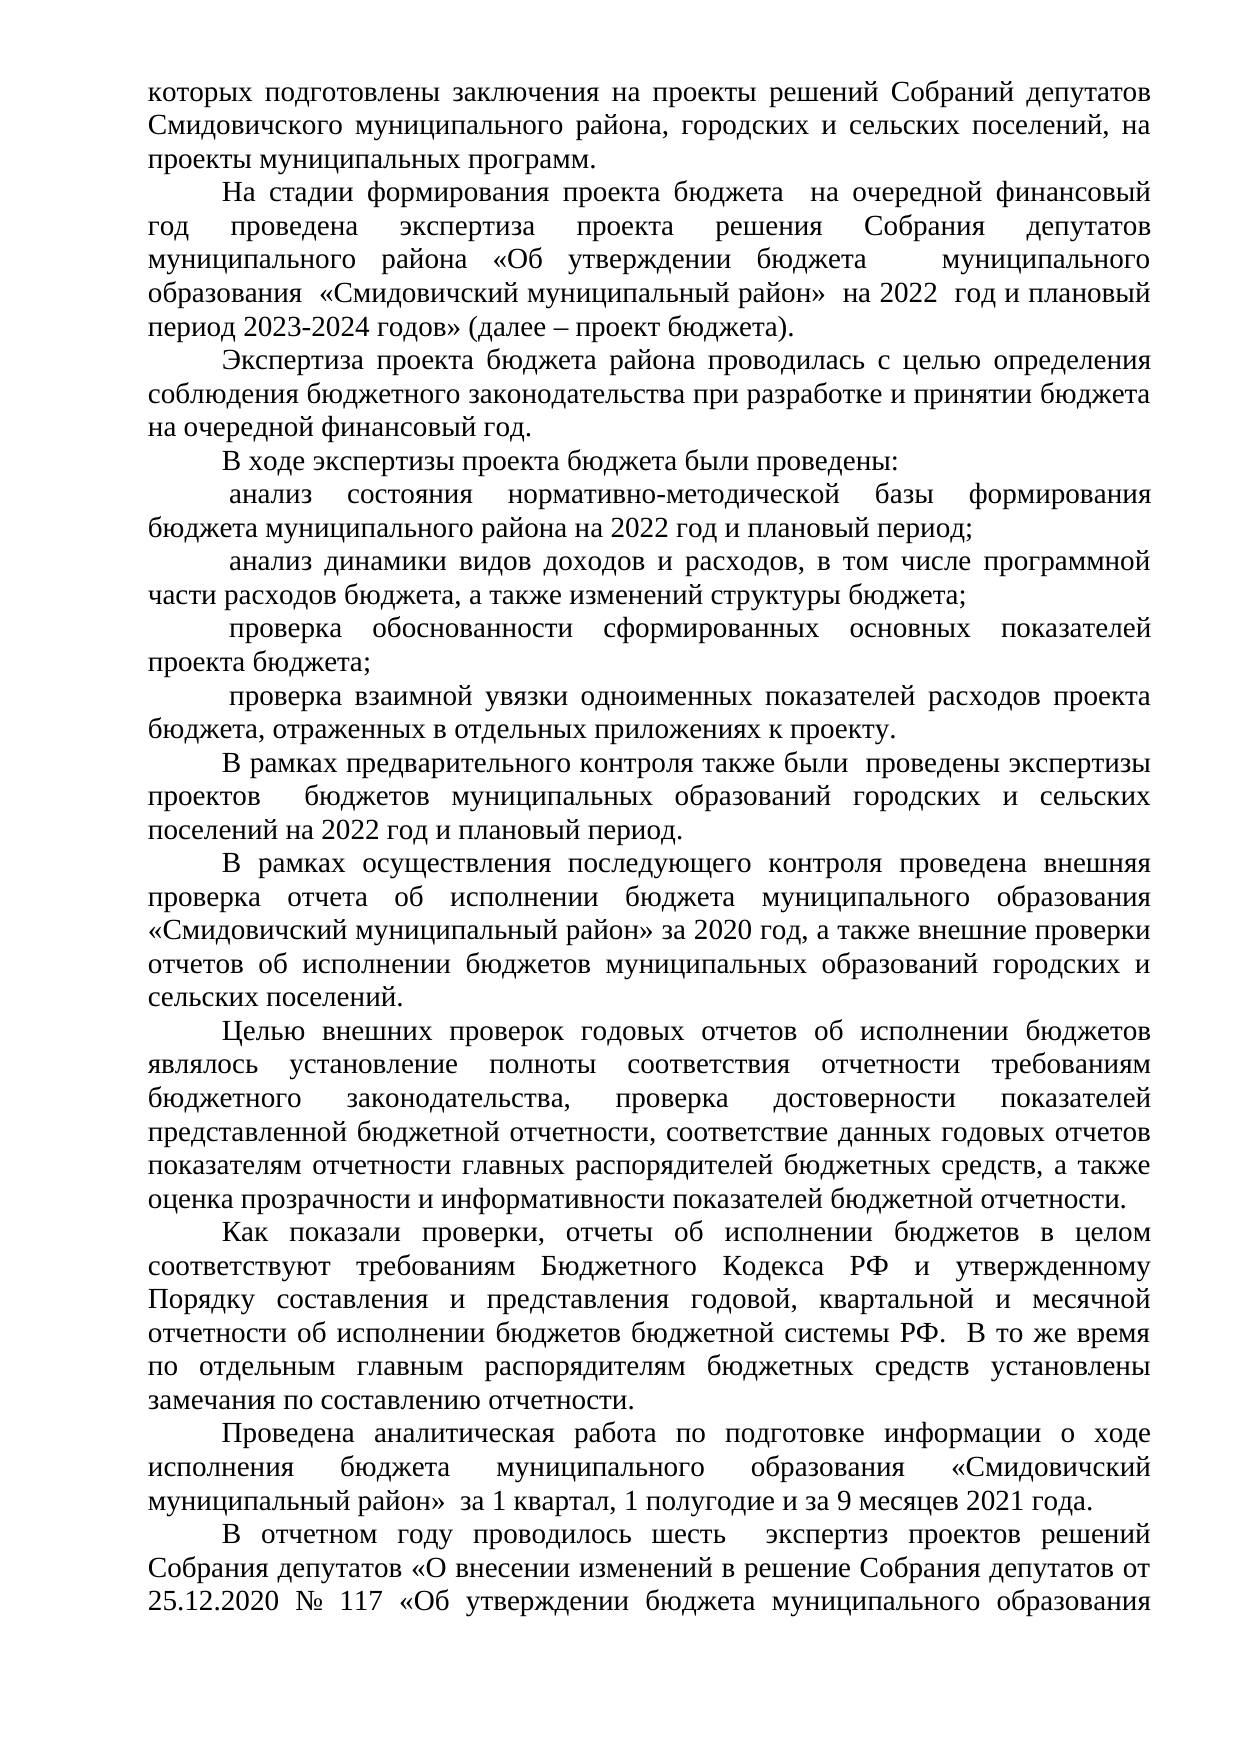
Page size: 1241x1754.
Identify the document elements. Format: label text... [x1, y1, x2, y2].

text Целью внешних проверок годовых отчетов об исполнении бюджетов являлось установление полноты соответствия отчетности требованиям бюджетного законодательства, проверка достоверности показателей представленной бюджетной отчетности, соответствие данных годовых отчетов показателям отчетности главных распорядителей бюджетных средств, а также оценка прозрачности и информативности показателей бюджетной отчетности. [148, 1013, 1152, 1214]
text Экспертиза проекта бюджета района проводилась с целью определения соблюдения бюджетного законодательства при разработке и принятии бюджета на очередной финансовый год. [148, 342, 1152, 443]
text анализ состояния нормативно-методической базы формирования бюджета муниципального района на 2022 год и плановый период; [148, 476, 1152, 543]
text Как показали проверки, отчеты об исполнении бюджетов в целом соответствуют требованиям Бюджетного Кодекса РФ и утвержденному Порядку составления и представления годовой, квартальной и месячной отчетности об исполнении бюджетов бюджетной системы РФ. В то же время по отдельным главным распорядителям бюджетных средств установлены замечания по составлению отчетности. [148, 1214, 1152, 1416]
text анализ динамики видов доходов и расходов, в том числе программной части расходов бюджета, а также изменений структуры бюджета; [148, 543, 1152, 611]
text В рамках осуществления последующего контроля проведена внешняя проверка отчета об исполнении бюджета муниципального образования «Смидовичский муниципальный район» за 2020 год, а также внешние проверки отчетов об исполнении бюджетов муниципальных образований городских и сельских поселений. [148, 845, 1152, 1013]
text На стадии формирования проекта бюджета на очередной финансовый год проведена экспертиза проекта решения Собрания депутатов муниципального района «Об утверждении бюджета муниципального образования «Смидовичский муниципальный район» на 2022 год и плановый период 2023-2024 годов» (далее – проект бюджета). [148, 174, 1152, 342]
text Проведена аналитическая работа по подготовке информации о ходе исполнения бюджета муниципального образования «Смидовичский муниципальный район» за 1 квартал, 1 полугодие и за 9 месяцев 2021 года. [148, 1416, 1152, 1516]
text В ходе экспертизы проекта бюджета были проведены: [148, 443, 1152, 476]
text проверка обоснованности сформированных основных показателей проекта бюджета; [148, 611, 1152, 678]
text В рамках предварительного контроля также были проведены экспертизы проектов бюджетов муниципальных образований городских и сельских поселений на 2022 год и плановый период. [148, 745, 1152, 845]
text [148, 1516, 1152, 1617]
text проверка взаимной увязки одноименных показателей расходов проекта бюджета, отраженных в отдельных приложениях к проекту. [148, 678, 1152, 745]
